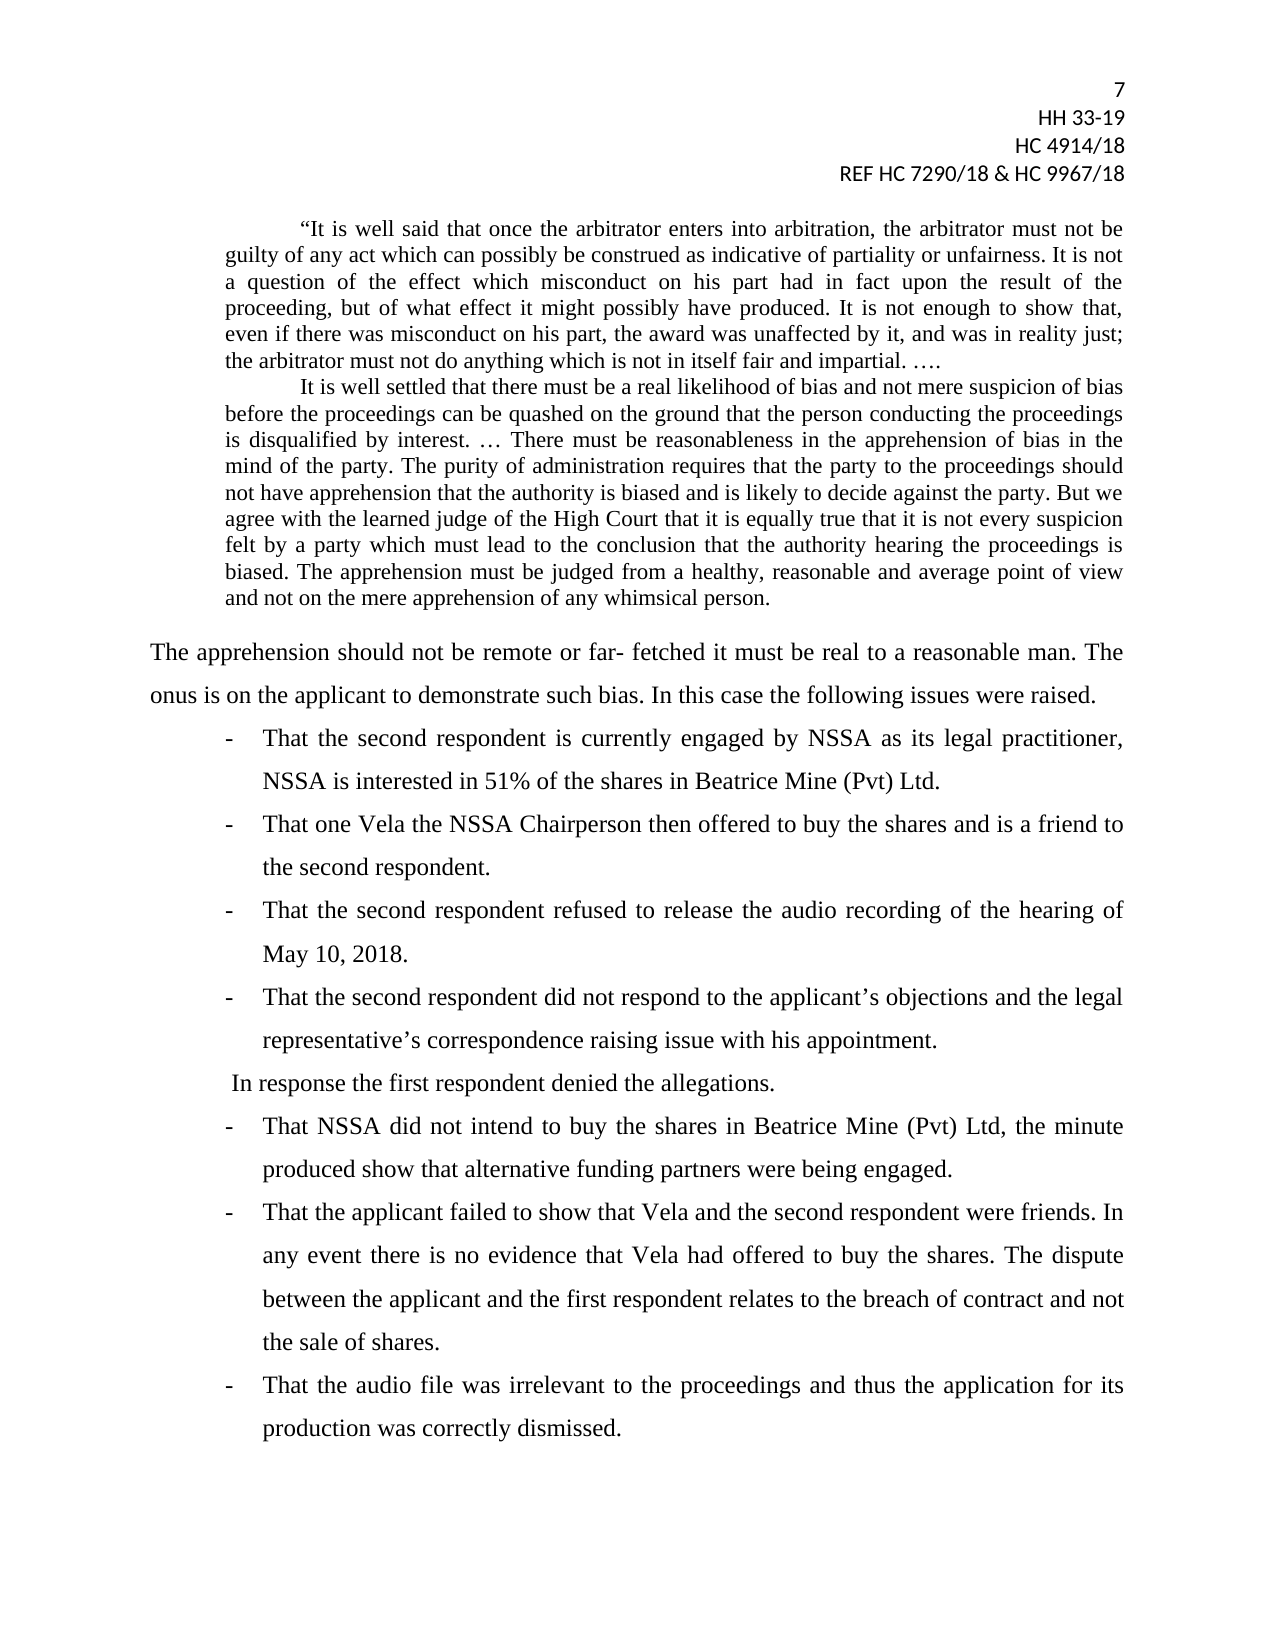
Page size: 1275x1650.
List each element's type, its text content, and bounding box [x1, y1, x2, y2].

list That NSSA did not intend to buy the shares in Beatrice Mine (Pvt) Ltd, the minute produced show that alternative funding partners were being engaged. [225, 1111, 1125, 1183]
list That the second respondent refused to release the audio recording of the hearing of May 10, 2018. [225, 896, 1125, 967]
list That one Vela the NSSA Chairperson then offered to buy the shares and is a friend to the second respondent. [225, 809, 1125, 881]
text “It is well said that once the arbitrator enters into arbitration, the arbitrator must not be guilty of any act which can possibly be construed as indicative of partiality or unfairness. It is not a question of the effect which misconduct on his part had in fact upon the result of the proceeding, but of what effect it might possibly have produced. It is not enough to show that, even if there was misconduct on his part, the award was unaffected by it, and was in reality just; the arbitrator must not do anything which is not in itself fair and impartial. …. [225, 215, 1125, 373]
list That the audio file was irrelevant to the proceedings and thus the application for its production was correctly dismissed. [225, 1370, 1125, 1442]
list That the second respondent is currently engaged by NSSA as its legal practitioner, NSSA is interested in 51% of the shares in Beatrice Mine (Pvt) Ltd. [225, 723, 1125, 795]
text The apprehension should not be remote or far- fetched it must be real to a reasonable man. The onus is on the applicant to demonstrate such bias. In this case the following issues were raised. [150, 637, 1125, 709]
list That the second respondent did not respond to the applicant’s objections and the legal representative’s correspondence raising issue with his appointment. [225, 982, 1125, 1054]
list In response the first respondent denied the allegations. [150, 1068, 1125, 1097]
list That the applicant failed to show that Vela and the second respondent were friends. In any event there is no evidence that Vela had offered to buy the shares. The dispute between the applicant and the first respondent relates to the breach of contract and not the sale of shares. [225, 1197, 1125, 1356]
text It is well settled that there must be a real likelihood of bias and not mere suspicion of bias before the proceedings can be quashed on the ground that the person conducting the proceedings is disqualified by interest. … There must be reasonableness in the apprehension of bias in the mind of the party. The purity of administration requires that the party to the proceedings should not have apprehension that the authority is biased and is likely to decide against the party. But we agree with the learned judge of the High Court that it is equally true that it is not every suspicion felt by a party which must lead to the conclusion that the authority hearing the proceedings is biased. The apprehension must be judged from a healthy, reasonable and average point of view and not on the mere apprehension of any whimsical person. [225, 373, 1125, 610]
